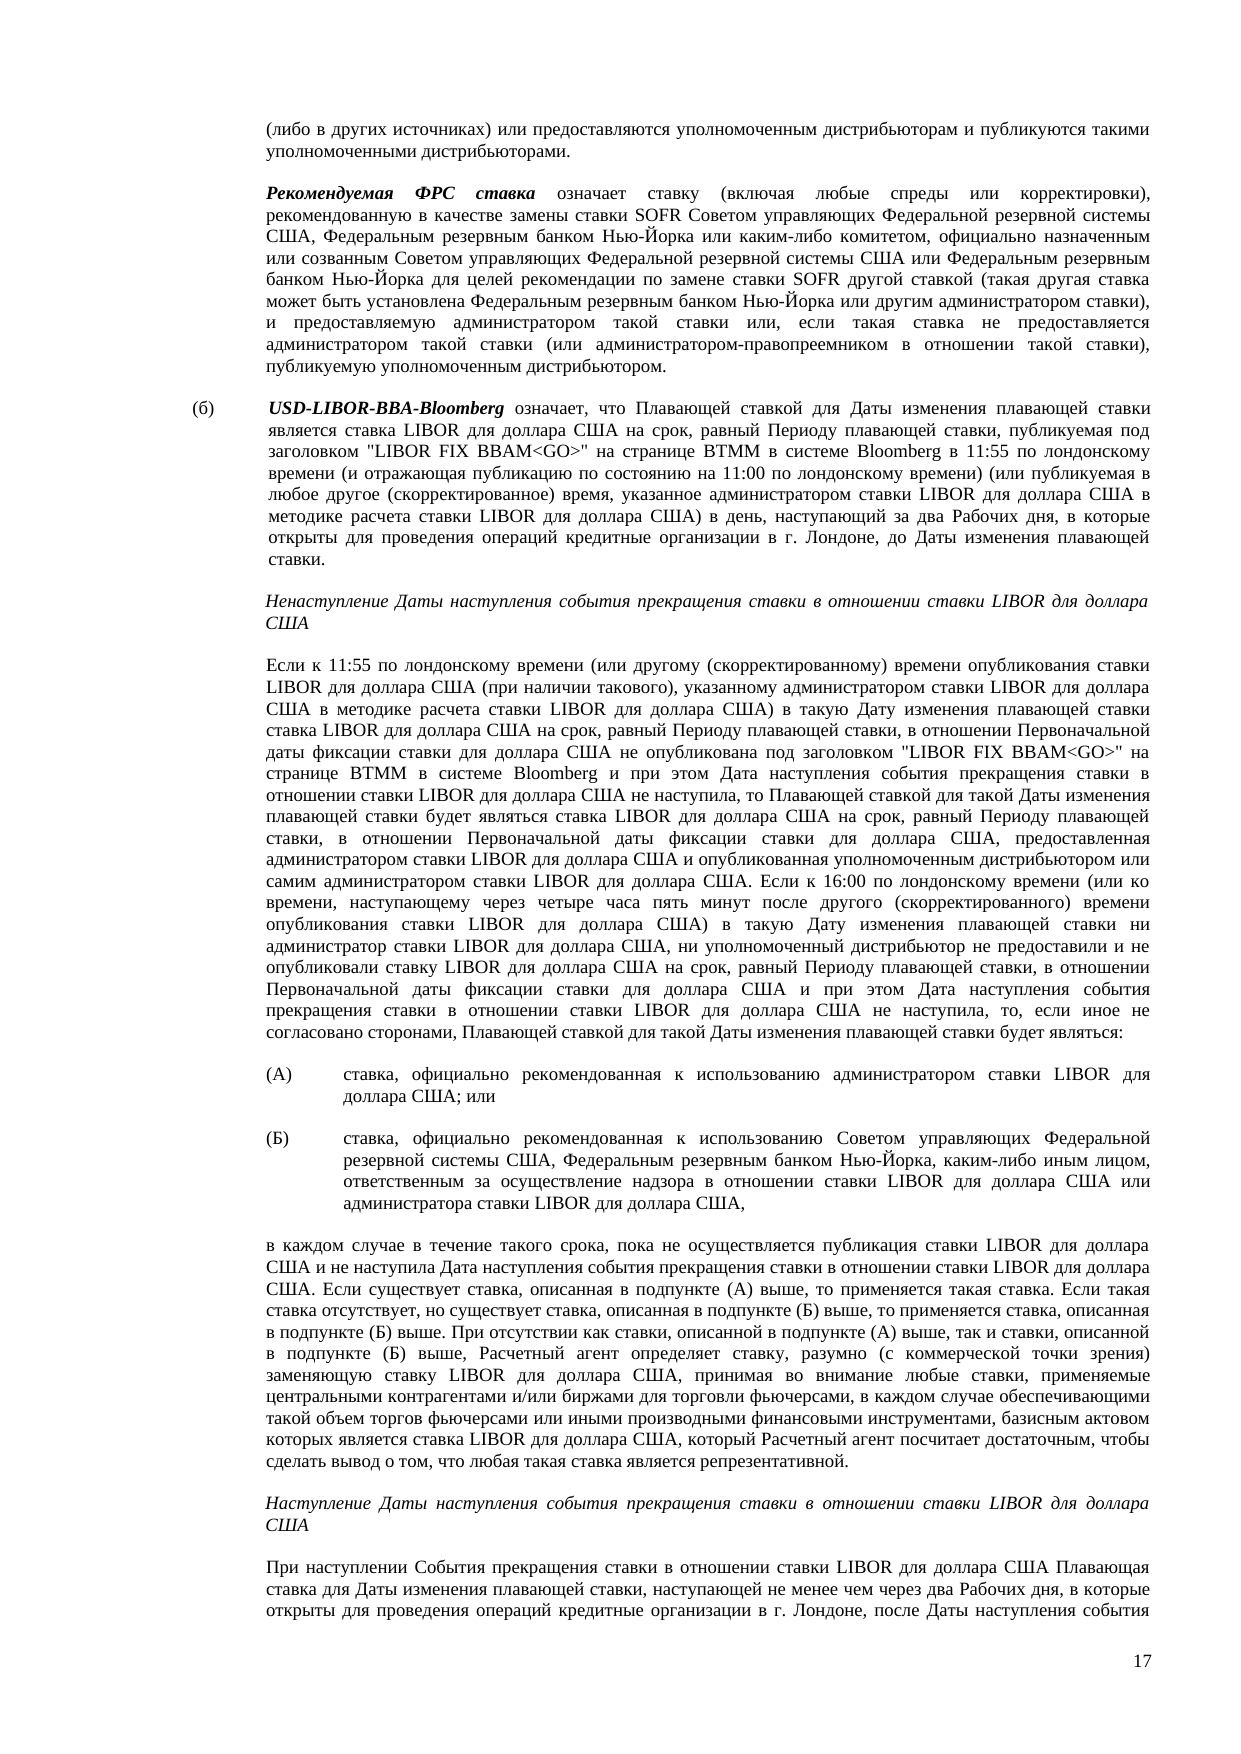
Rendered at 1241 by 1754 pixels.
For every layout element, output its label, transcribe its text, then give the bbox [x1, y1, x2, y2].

text Ненаступление Даты наступления события прекращения ставки в отношении ставки LIBOR для доллара США [265, 590, 1152, 633]
text в каждом случае в течение такого срока, пока не осуществляется публикация ставки LIBOR для доллара США и не наступила Дата наступления события прекращения ставки в отношении ставки LIBOR для доллара США. Если существует ставка, описанная в подпункте (А) выше, то применяется такая ставка. Если такая ставка отсутствует, но существует ставка, описанная в подпункте (Б) выше, то применяется ставка, описанная в подпункте (Б) выше. При отсутствии как ставки, описанной в подпункте (А) выше, так и ставки, описанной в подпункте (Б) выше, Расчетный агент определяет ставку, разумно (с коммерческой точки зрения) заменяющую ставку LIBOR для доллара США, принимая во внимание любые ставки, применяемые центральными контрагентами и/или биржами для торговли фьючерсами, в каждом случае обеспечивающими такой объем торгов фьючерсами или иными производными финансовыми инструментами, базисным актовом которых является ставка LIBOR для доллара США, который Расчетный агент посчитает достаточным, чтобы сделать вывод о том, что любая такая ставка является репрезентативной. [266, 1234, 1152, 1471]
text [266, 1556, 1152, 1621]
text Рекомендуемая ФРС ставка означает ставку (включая любые спреды или корректировки), рекомендованную в качестве замены ставки SOFR Советом управляющих Федеральной резервной системы США, Федеральным резервным банком Нью-Йорка или каким-либо комитетом, официально назначенным или созванным Советом управляющих Федеральной резервной системы США или Федеральным резервным банком Нью-Йорка для целей рекомендации по замене ставки SOFR другой ставкой (такая другая ставка может быть установлена Федеральным резервным банком Нью-Йорка или другим администратором ставки), и предоставляемую администратором такой ставки или, если такая ставка не предоставляется администратором такой ставки (или администратором-правопреемником в отношении такой ставки), публикуемую уполномоченным дистрибьютором. [266, 182, 1152, 376]
subtitle (б) USD-LIBOR-BBA-Bloomberg означает, что Плавающей ставкой для Даты изменения плавающей ставки является ставка LIBOR для доллара США на срок, равный Периоду плавающей ставки, публикуемая под заголовком "LIBOR FIX BBAM<GO˃" на странице BTMM в системе Bloomberg в 11:55 по лондонскому времени (и отражающая публикацию по состоянию на 11:00 по лондонскому времени) (или публикуемая в любое другое (скорректированное) время, указанное администратором ставки LIBOR для доллара США в методике расчета ставки LIBOR для доллара США) в день, наступающий за два Рабочих дня, в которые открыты для проведения операций кредитные организации в г. Лондоне, до Даты изменения плавающей ставки. [192, 397, 1152, 569]
text Если к 11:55 по лондонскому времени (или другому (скорректированному) времени опубликования ставки LIBOR для доллара США (при наличии такового), указанному администратором ставки LIBOR для доллара США в методике расчета ставки LIBOR для доллара США) в такую Дату изменения плавающей ставки ставка LIBOR для доллара США на срок, равный Периоду плавающей ставки, в отношении Первоначальной даты фиксации ставки для доллара США не опубликована под заголовком "LIBOR FIX BBAM<GO˃" на странице BTMM в системе Bloomberg и при этом Дата наступления события прекращения ставки в отношении ставки LIBOR для доллара США не наступила, то Плавающей ставкой для такой Даты изменения плавающей ставки будет являться ставка LIBOR для доллара США на срок, равный Периоду плавающей ставки, в отношении Первоначальной даты фиксации ставки для доллара США, предоставленная администратором ставки LIBOR для доллара США и опубликованная уполномоченным дистрибьютором или самим администратором ставки LIBOR для доллара США. Если к 16:00 по лондонскому времени (или ко времени, наступающему через четыре часа пять минут после другого (скорректированного) времени опубликования ставки LIBOR для доллара США) в такую Дату изменения плавающей ставки ни администратор ставки LIBOR для доллара США, ни уполномоченный дистрибьютор не предоставили и не опубликовали ставку LIBOR для доллара США на срок, равный Периоду плавающей ставки, в отношении Первоначальной даты фиксации ставки для доллара США и при этом Дата наступления события прекращения ставки в отношении ставки LIBOR для доллара США не наступила, то, если иное не согласовано сторонами, Плавающей ставкой для такой Даты изменения плавающей ставки будет являться: [266, 654, 1152, 1042]
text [266, 118, 1152, 161]
text (А) ставка, официально рекомендованная к использованию администратором ставки LIBOR для доллара США; или [266, 1063, 1152, 1106]
text (Б) ставка, официально рекомендованная к использованию Советом управляющих Федеральной резервной системы США, Федеральным резервным банком Нью-Йорка, каким-либо иным лицом, ответственным за осуществление надзора в отношении ставки LIBOR для доллара США или администратора ставки LIBOR для доллара США, [266, 1127, 1152, 1213]
text Наступление Даты наступления события прекращения ставки в отношении ставки LIBOR для доллара США [265, 1492, 1152, 1535]
